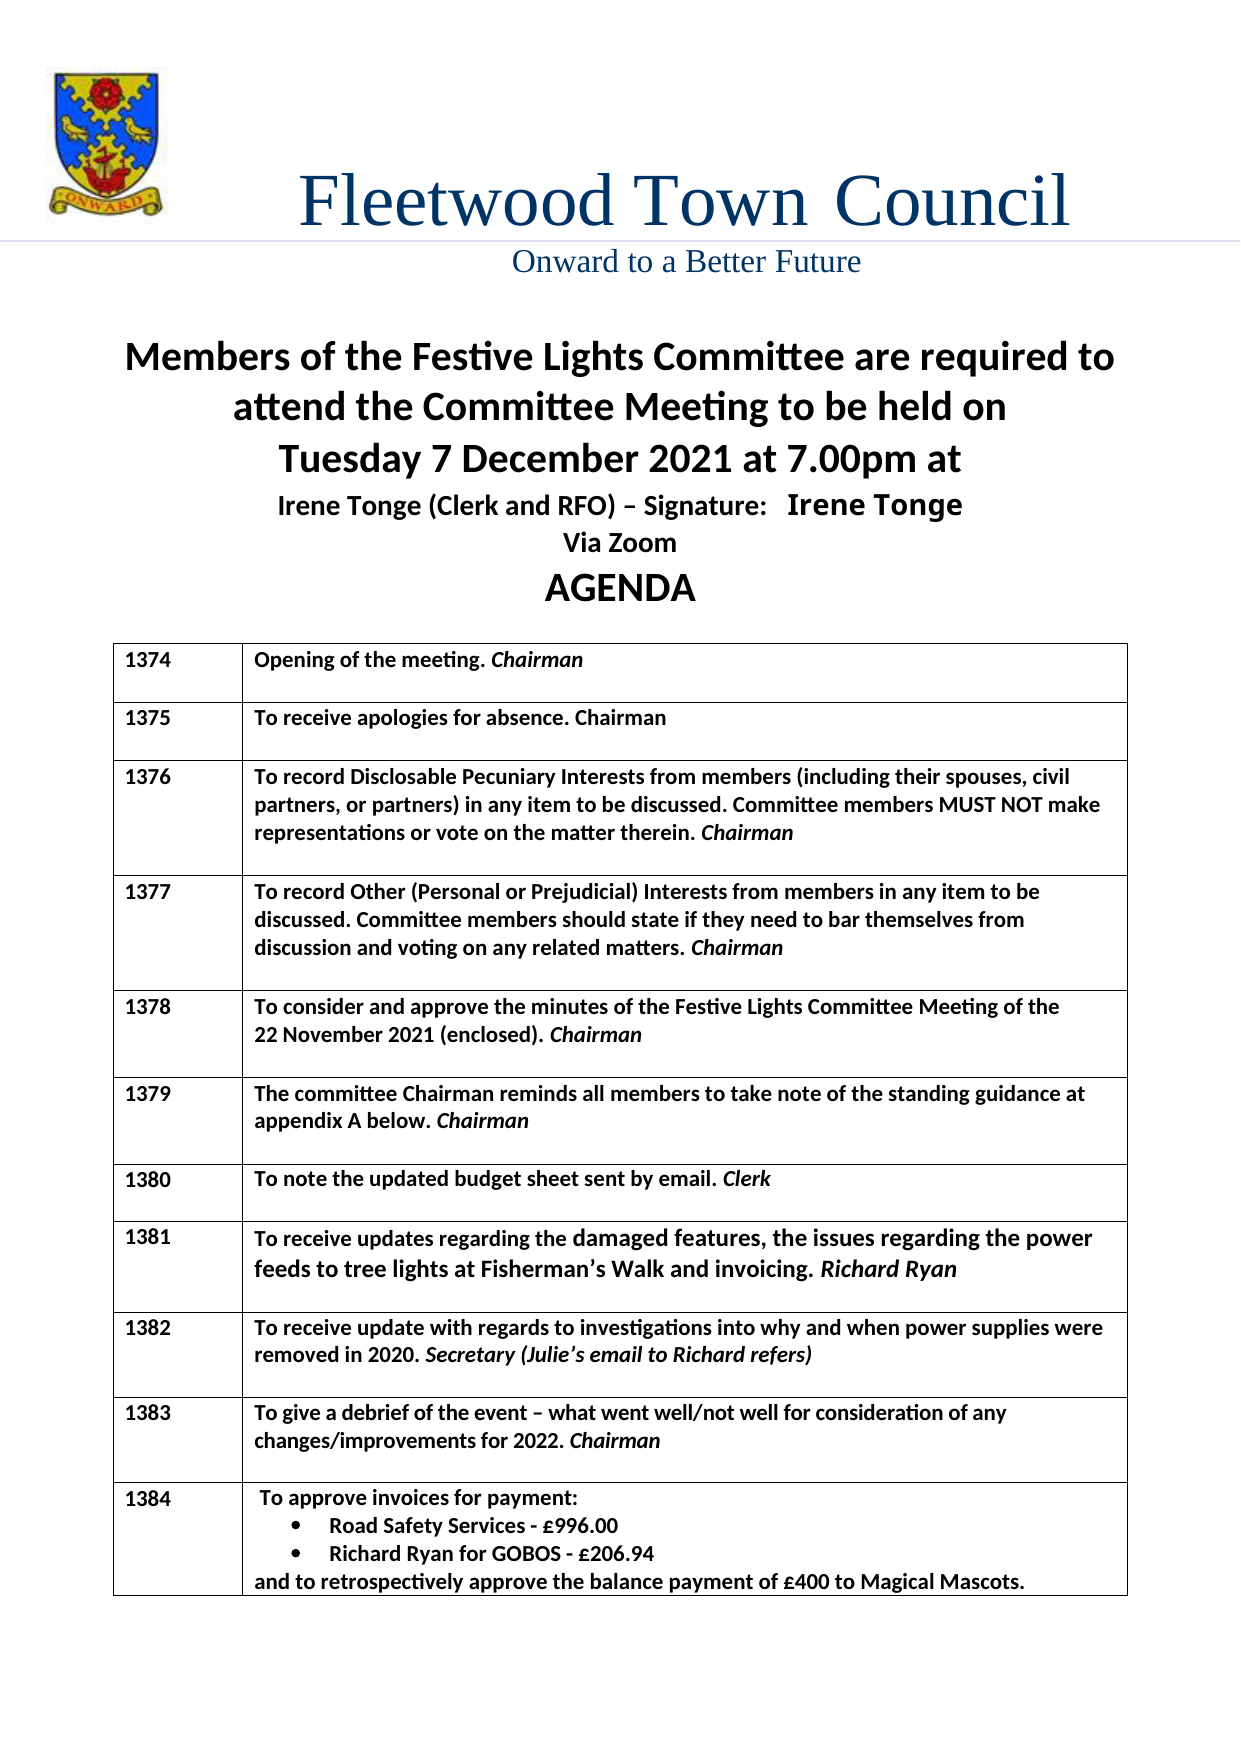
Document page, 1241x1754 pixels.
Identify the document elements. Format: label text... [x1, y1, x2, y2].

table_cell To receive apologies for absence. Chairman [243, 703, 1127, 760]
table_cell 1379 [114, 1078, 242, 1163]
table_header 1374 [114, 644, 242, 702]
table_cell To approve invoices for payment: Road Safety Services - £996.00 Richard Ryan for GOBOS - £206.94 and to retrospectively approve the balance payment of £400 to Magical Mascots. [243, 1483, 1127, 1595]
title Fleetwood Town Council [274, 156, 1096, 242]
table_header Opening of the meeting. Chairman [243, 644, 1127, 702]
table_cell 1382 [114, 1313, 242, 1397]
table_cell 1384 [114, 1483, 242, 1595]
table_cell 1375 [114, 703, 242, 760]
table_cell To consider and approve the minutes of the Festive Lights Committee Meeting of the 22 November 2021 (enclosed). Chairman [243, 991, 1127, 1077]
table_cell To record Other (Personal or Prejudicial) Interests from members in any item to be discussed. Committee members should state if they need to bar themselves from discussion and voting on any related matters. Chairman [243, 876, 1127, 990]
table_cell To record Disclosable Pecuniary Interests from members (including their spouses, civil partners, or partners) in any item to be discussed. Committee members MUST NOT make representations or vote on the matter therein. Chairman [243, 761, 1127, 875]
table_cell 1383 [114, 1398, 242, 1482]
table_cell 1376 [114, 761, 242, 875]
text Members of the Festive Lights Committee are required to attend the Committee Meeting to be held on [112, 329, 1128, 431]
table_cell The committee Chairman reminds all members to take note of the standing guidance at appendix A below. Chairman [243, 1078, 1127, 1163]
table_cell To receive update with regards to investigations into why and when power supplies were removed in 2020. Secretary (Julie’s email to Richard refers) [243, 1313, 1127, 1397]
text Tuesday 7 December 2021 at 7.00pm at [112, 432, 1128, 483]
table_cell To receive updates regarding the damaged features, the issues regarding the power feeds to tree lights at Fisherman’s Walk and invoicing. Richard Ryan [243, 1222, 1127, 1312]
text Onward to a Better Future [277, 242, 1096, 281]
text Via Zoom [112, 524, 1128, 560]
table_cell 1378 [114, 991, 242, 1077]
picture [45, 67, 168, 224]
table_cell 1377 [114, 876, 242, 990]
table_cell 1381 [114, 1222, 242, 1312]
table_cell To note the updated budget sheet sent by email. Clerk [243, 1165, 1127, 1221]
table_cell To give a debrief of the event – what went well/not well for consideration of any changes/improvements for 2022. Chairman [243, 1398, 1127, 1482]
text AGENDA [112, 561, 1128, 612]
text Irene Tonge (Clerk and RFO) – Signature: Irene Tonge [112, 484, 1128, 523]
table_cell 1380 [114, 1165, 242, 1221]
